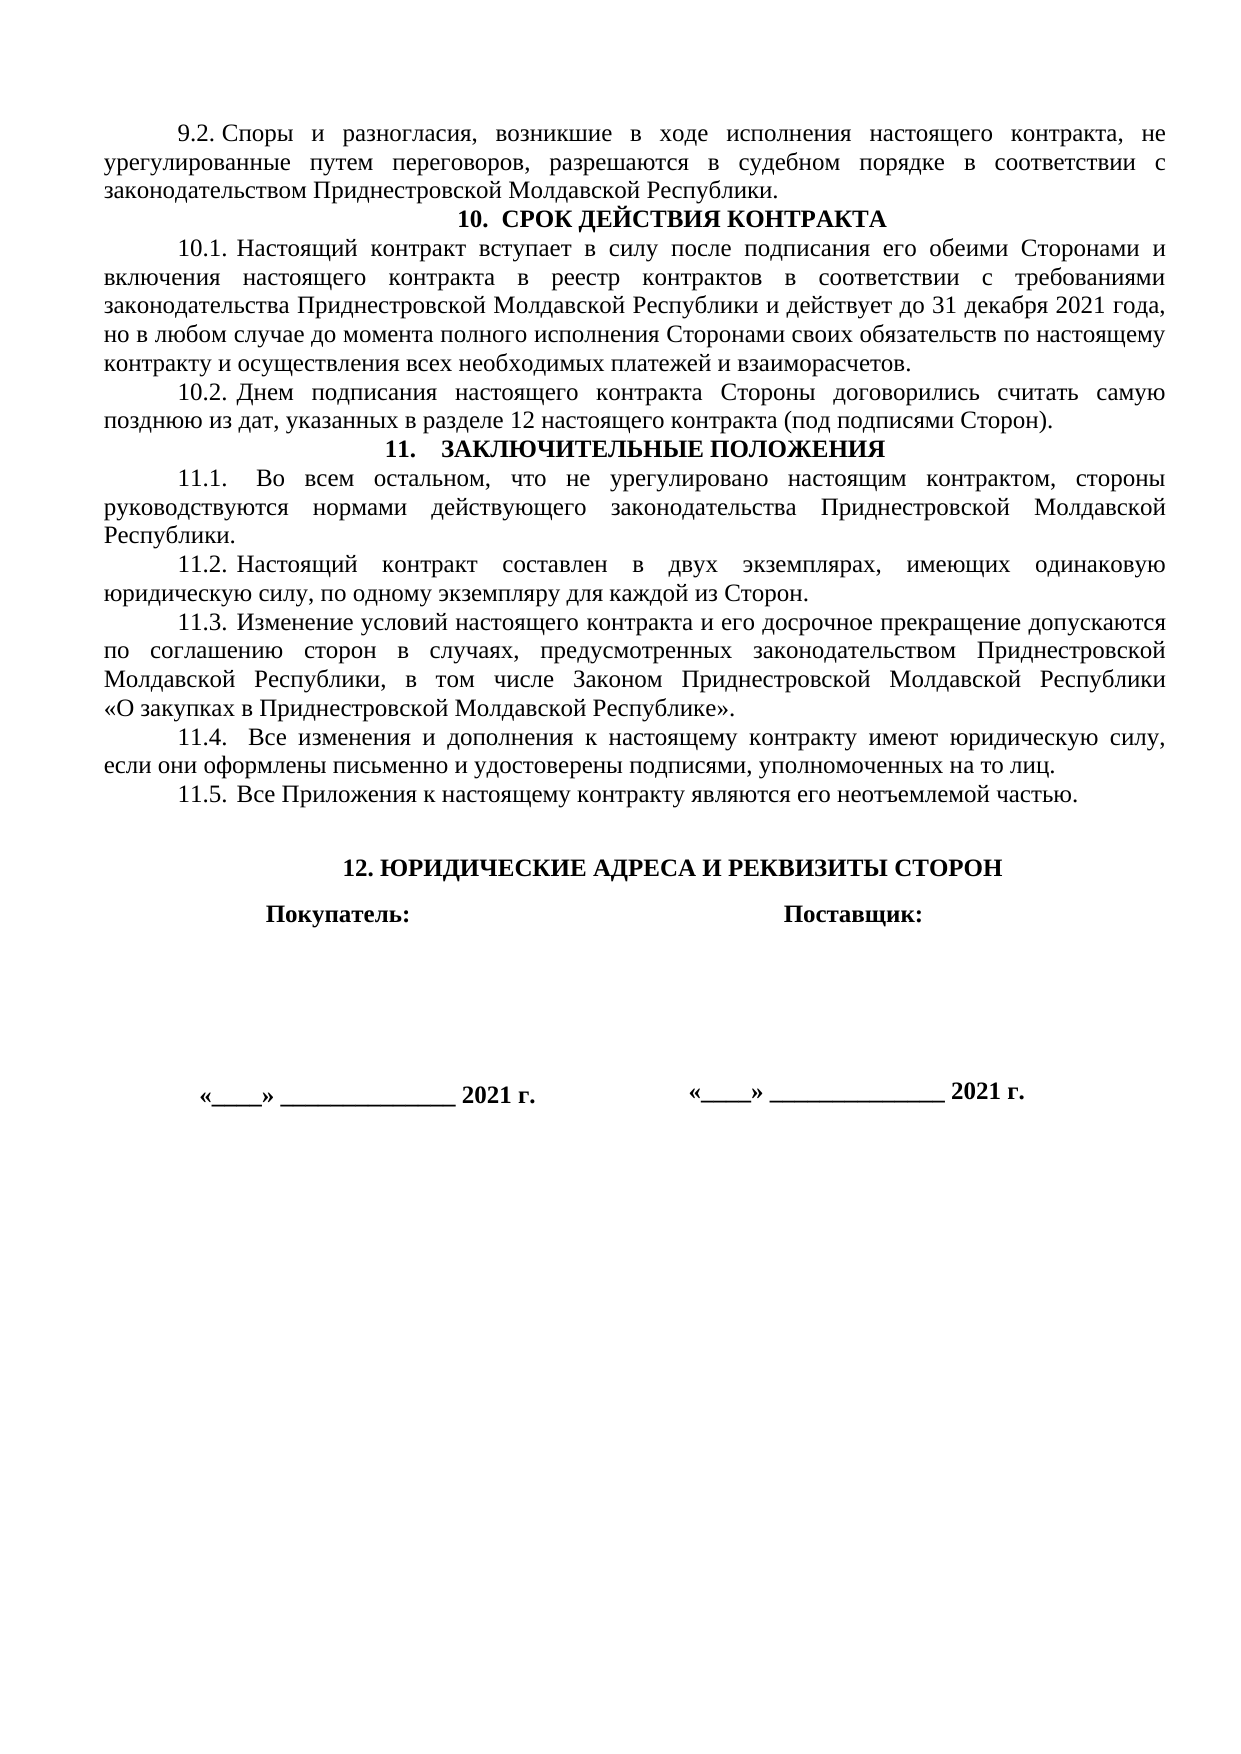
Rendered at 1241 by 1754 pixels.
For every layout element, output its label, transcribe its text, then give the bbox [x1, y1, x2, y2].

list Настоящий контракт составлен в двух экземплярах, имеющих одинаковую юридическую силу, по одному экземпляру для каждой из Сторон. [103, 549, 1167, 607]
text 12. ЮРИДИЧЕСКИЕ АДРЕСА И РЕКВИЗИТЫ СТОРОН [178, 853, 1167, 882]
list Все изменения и дополнения к настоящему контракту имеют юридическую силу, если они оформлены письменно и удостоверены подписями, уполномоченных на то лиц. [103, 722, 1167, 779]
list Споры и разногласия, возникшие в ходе исполнения настоящего контракта, не урегулированные путем переговоров, разрешаются в судебном порядке в соответствии с законодательством Приднестровской Молдавской Республики. [103, 118, 1167, 204]
list СРОК ДЕЙСТВИЯ КОНТРАКТА [103, 204, 1167, 233]
list Настоящий контракт вступает в силу после подписания его обеими Сторонами и включения настоящего контракта в реестр контрактов в соответствии с требованиями законодательства Приднестровской Молдавской Республики и действует до 31 декабря 2021 года, но в любом случае до момента полного исполнения Сторонами своих обязательств по настоящему контракту и осуществления всех необходимых платежей и взаиморасчетов. [103, 233, 1167, 377]
list ЗАКЛЮЧИТЕЛЬНЫЕ ПОЛОЖЕНИЯ [103, 434, 1167, 463]
list Днем подписания настоящего контракта Стороны договорились считать самую позднюю из дат, указанных в разделе 12 настоящего контракта (под подписями Сторон). [103, 377, 1167, 434]
table_header Покупатель: «____» ______________ 2021 г. [92, 899, 583, 1109]
list Изменение условий настоящего контракта и его досрочное прекращение допускаются по соглашению сторон в случаях, предусмотренных законодательством Приднестровской Молдавской Республики, в том числе Законом Приднестровской Молдавской Республики «О закупках в Приднестровской Молдавской Республике». [103, 607, 1167, 722]
table_header Поставщик: «____» ______________ 2021 г. [584, 899, 1123, 1109]
list Во всем остальном, что не урегулировано настоящим контрактом, стороны руководствуются нормами действующего законодательства Приднестровской Молдавской Республики. [103, 463, 1167, 549]
list Все Приложения к настоящему контракту являются его неотъемлемой частью. [103, 779, 1167, 808]
